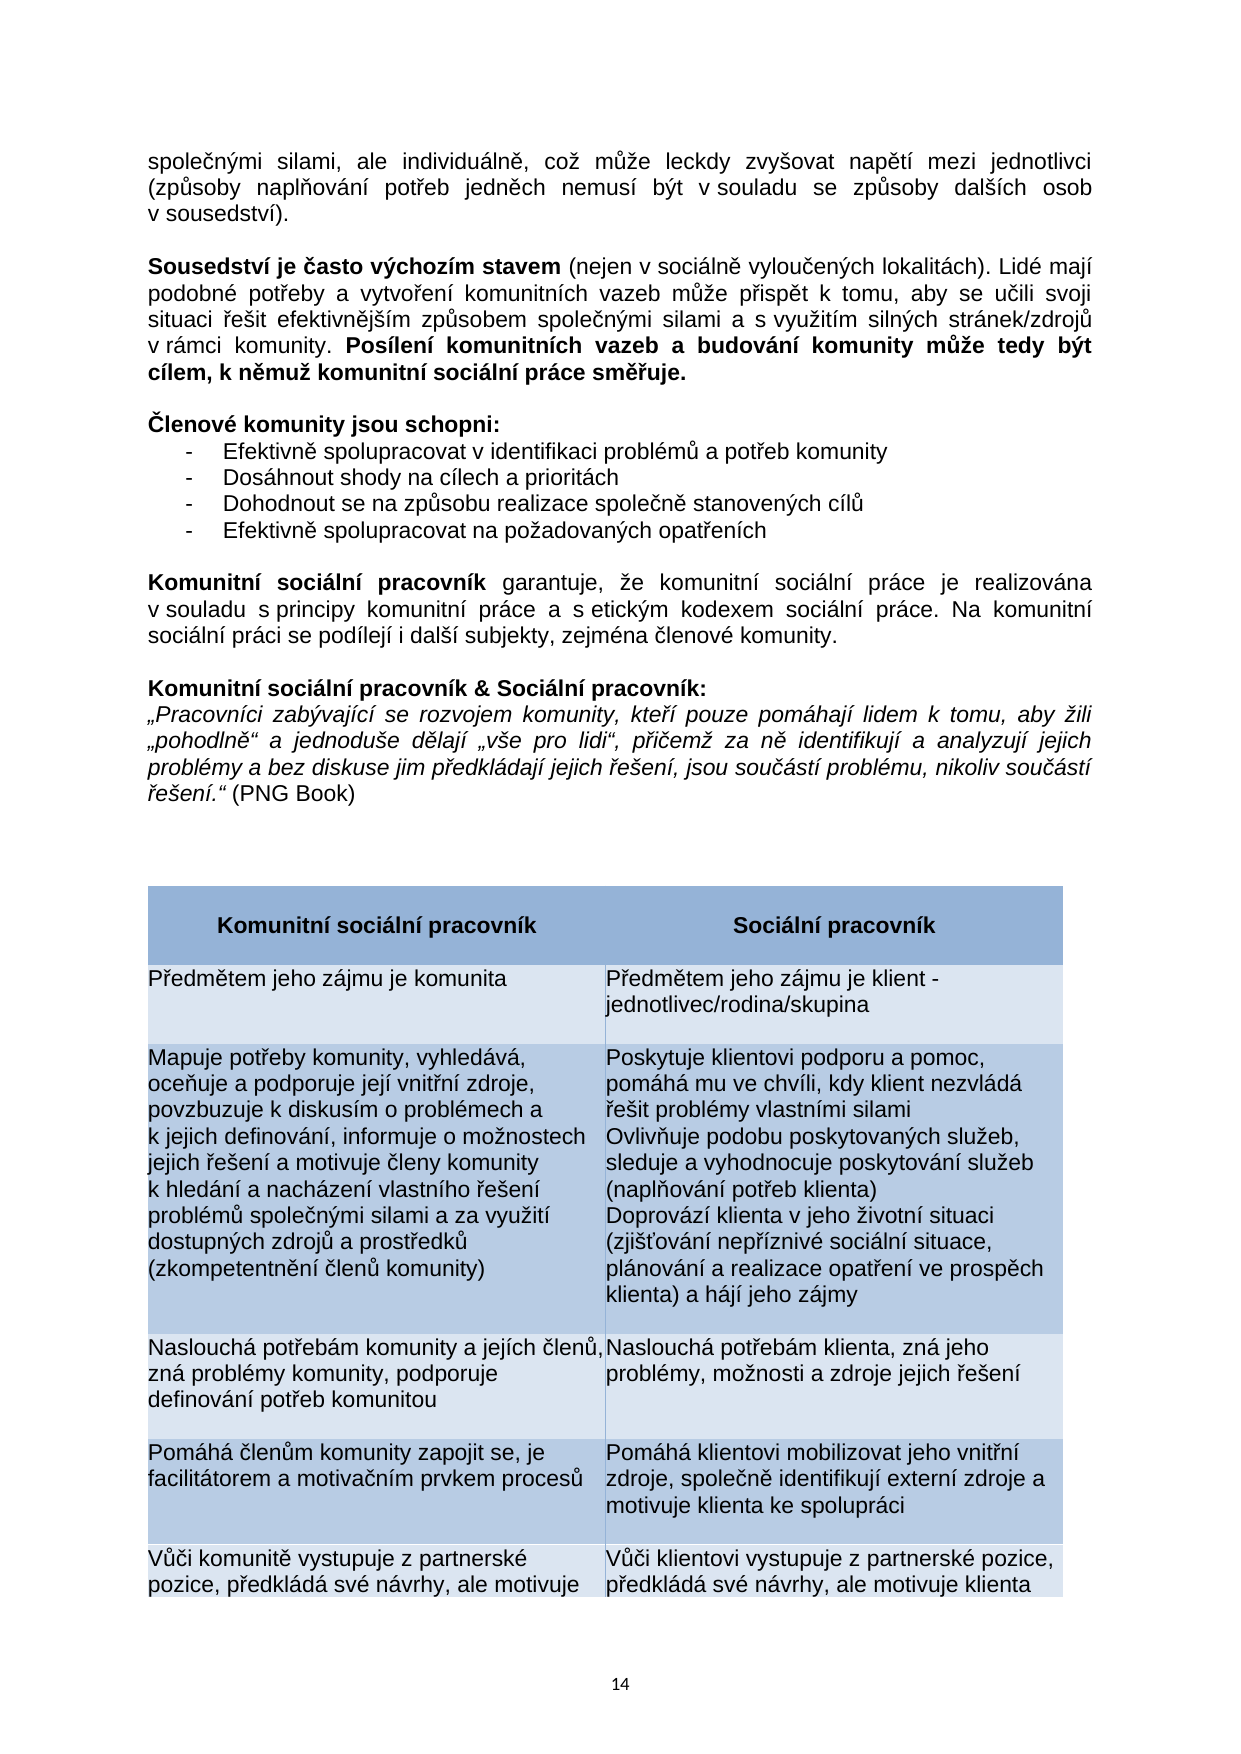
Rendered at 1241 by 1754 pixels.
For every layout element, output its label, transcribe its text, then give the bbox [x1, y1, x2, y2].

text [148, 148, 1092, 227]
table_cell Mapuje potřeby komunity, vyhledává, oceňuje a podporuje její vnitřní zdroje, povzbuzuje k diskusím o problémech a k jejich definování, informuje o možnostech jejich řešení a motivuje členy komunity k hledání a nacházení vlastního řešení problémů společnými silami a za využití dostupných zdrojů a prostředků (zkompetentnění členů komunity) [148, 1044, 605, 1334]
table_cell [606, 1545, 1063, 1597]
table_header Komunitní sociální pracovník [148, 886, 605, 965]
text „Pracovníci zabývající se rozvojem komunity, kteří pouze pomáhají lidem k tomu, aby žili „pohodlně“ a jednoduše dělají „vše pro lidi“, přičemž za ně identifikují a analyzují jejich problémy a bez diskuse jim předkládají jejich řešení, jsou součástí problému, nikoliv součástí řešení.“ (PNG Book) [148, 701, 1092, 807]
table_header Sociální pracovník [606, 886, 1063, 965]
text Komunitní sociální pracovník garantuje, že komunitní sociální práce je realizována v souladu s principy komunitní práce a s etickým kodexem sociální práce. Na komunitní sociální práci se podílejí i další subjekty, zejména členové komunity. [148, 569, 1092, 648]
list Efektivně spolupracovat na požadovaných opatřeních [185, 517, 1092, 543]
list Dohodnout se na způsobu realizace společně stanovených cílů [185, 490, 1092, 517]
text Komunitní sociální pracovník & Sociální pracovník: [148, 675, 1092, 701]
table_cell Naslouchá potřebám klienta, zná jeho problémy, možnosti a zdroje jejich řešení [606, 1334, 1063, 1439]
table_cell Předmětem jeho zájmu je komunita [148, 965, 605, 1044]
list Dosáhnout shody na cílech a prioritách [185, 464, 1092, 490]
text Sousedství je často výchozím stavem (nejen v sociálně vyloučených lokalitách). Lidé mají podobné potřeby a vytvoření komunitních vazeb může přispět k tomu, aby se učili svoji situaci řešit efektivnějším způsobem společnými silami a s využitím silných stránek/zdrojů v rámci komunity. Posílení komunitních vazeb a budování komunity může tedy být cílem, k němuž komunitní sociální práce směřuje. [148, 253, 1092, 385]
table_cell Naslouchá potřebám komunity a jejích členů, zná problémy komunity, podporuje definování potřeb komunitou [148, 1334, 605, 1439]
table_cell Poskytuje klientovi podporu a pomoc, pomáhá mu ve chvíli, kdy klient nezvládá řešit problémy vlastními silami Ovlivňuje podobu poskytovaných služeb, sleduje a vyhodnocuje poskytování služeb (naplňování potřeb klienta) Doprovází klienta v jeho životní situaci (zjišťování nepříznivé sociální situace, plánování a realizace opatření ve prospěch klienta) a hájí jeho zájmy [606, 1044, 1063, 1334]
table_cell Pomáhá klientovi mobilizovat jeho vnitřní zdroje, společně identifikují externí zdroje a motivuje klienta ke spolupráci [606, 1439, 1063, 1544]
table_cell Předmětem jeho zájmu je klient - jednotlivec/rodina/skupina [606, 965, 1063, 1044]
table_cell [148, 1545, 605, 1597]
text Členové komunity jsou schopni: [148, 411, 1092, 438]
table_cell Pomáhá členům komunity zapojit se, je facilitátorem a motivačním prvkem procesů [148, 1439, 605, 1544]
list Efektivně spolupracovat v identifikaci problémů a potřeb komunity [185, 438, 1092, 464]
